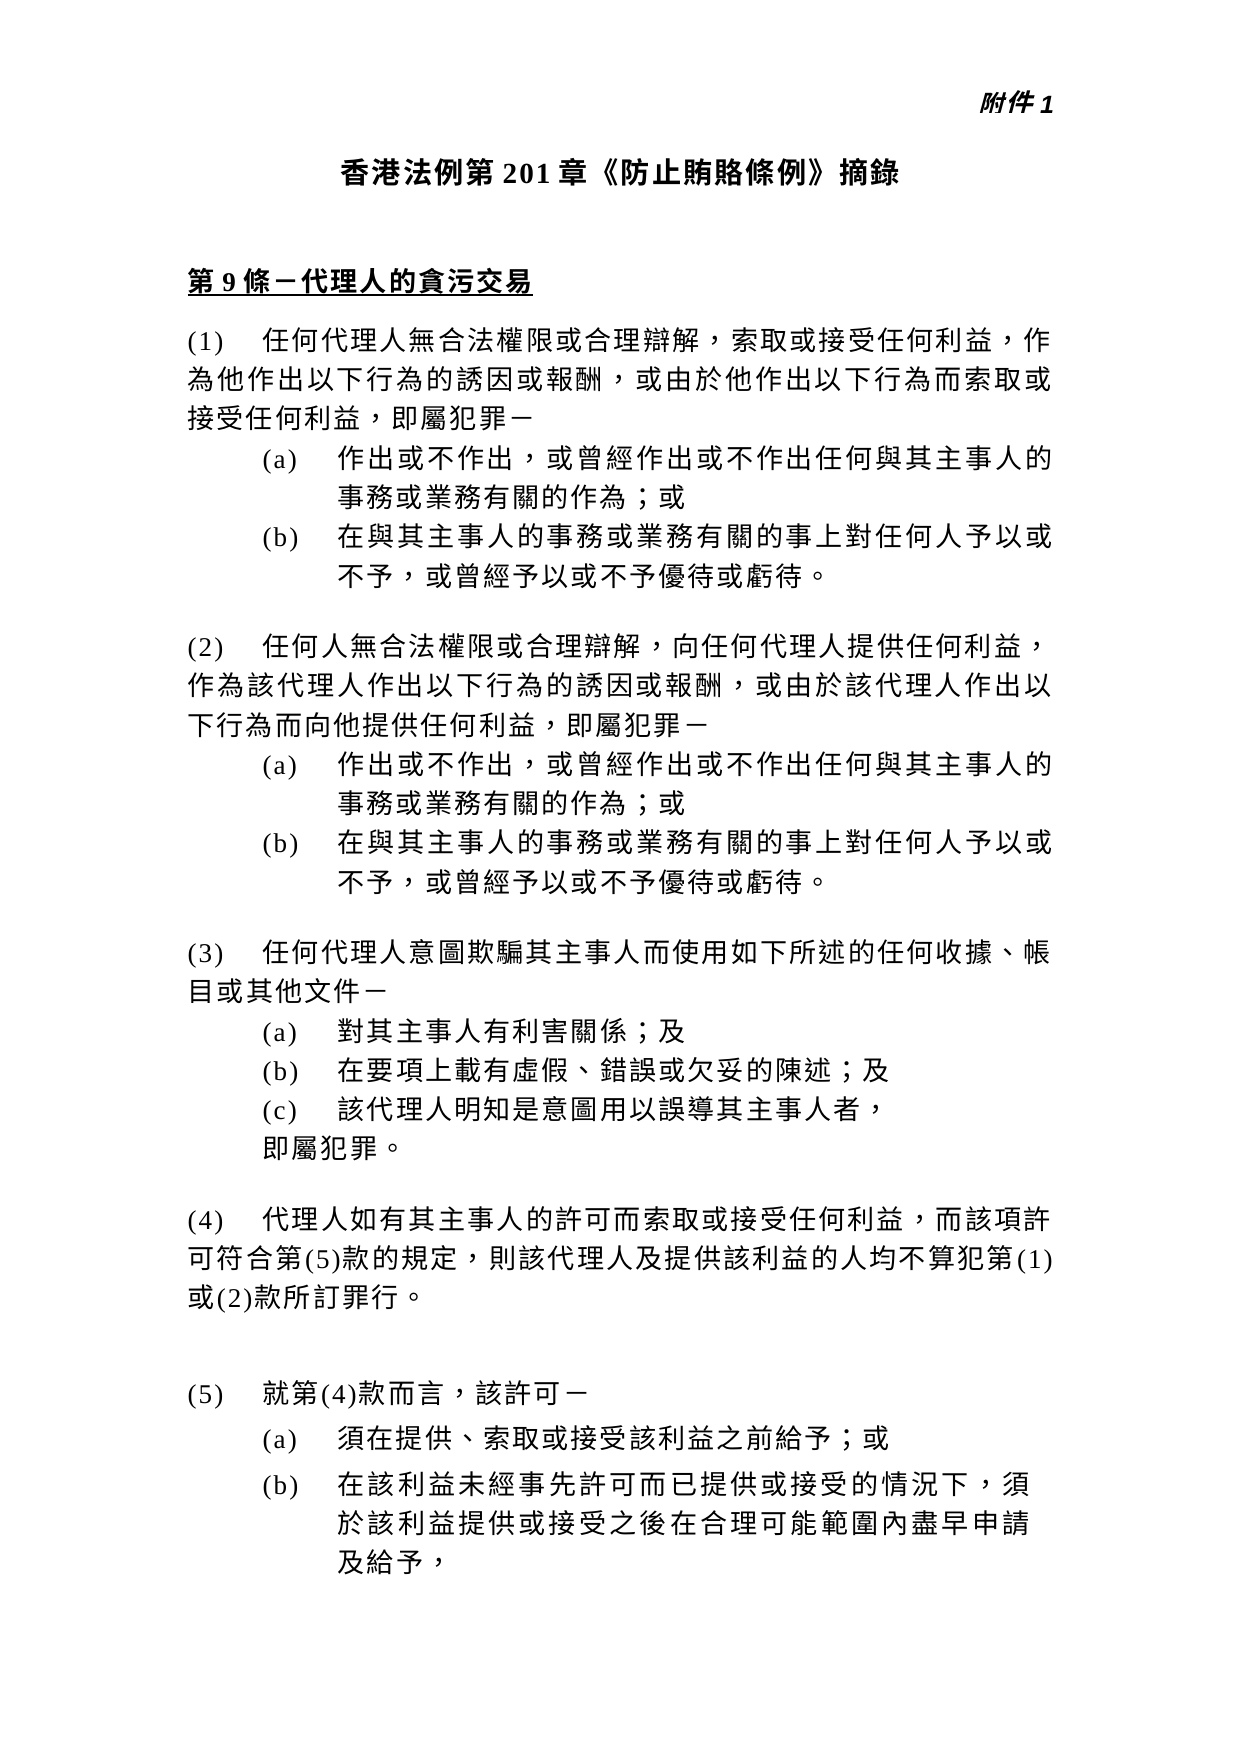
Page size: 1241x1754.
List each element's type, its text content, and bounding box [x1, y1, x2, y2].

text (4) 代理人如有其主事人的許可而索取或接受任何利益，而該項許可符合第(5)款的規定，則該代理人及提供該利益的人均不算犯第(1)或(2)款所訂罪行。 [187, 1198, 1053, 1316]
text 即屬犯罪。 [262, 1127, 1053, 1167]
text 香港法例第201章《防止賄賂條例》摘錄 [187, 150, 1053, 192]
list 在該利益未經事先許可而已提供或接受的情況下，須於該利益提供或接受之後在合理可能範圍內盡早申請及給予， [262, 1463, 1031, 1581]
text (5) 就第(4)款而言，該許可－ [187, 1372, 1030, 1411]
text (b) 在與其主事人的事務或業務有關的事上對任何人予以或不予，或曾經予以或不予優待或虧待。 [262, 821, 1053, 900]
text (a) 作出或不作出，或曾經作出或不作出任何與其主事人的事務或業務有關的作為；或 [262, 437, 1053, 515]
list 須在提供、索取或接受該利益之前給予；或 [262, 1417, 1031, 1457]
text (1) 任何代理人無合法權限或合理辯解，索取或接受任何利益，作為他作出以下行為的誘因或報酬，或由於他作出以下行為而索取或接受任何利益，即屬犯罪－ [187, 319, 1053, 437]
text (b) 在要項上載有虛假、錯誤或欠妥的陳述；及 [262, 1049, 1053, 1088]
text (3) 任何代理人意圖欺騙其主事人而使用如下所述的任何收據、帳目或其他文件－ [187, 931, 1053, 1009]
text (c) 該代理人明知是意圖用以誤導其主事人者， [262, 1088, 1053, 1127]
text (2) 任何人無合法權限或合理辯解，向任何代理人提供任何利益，作為該代理人作出以下行為的誘因或報酬，或由於該代理人作出以下行為而向他提供任何利益，即屬犯罪－ [187, 625, 1053, 743]
text (b) 在與其主事人的事務或業務有關的事上對任何人予以或不予，或曾經予以或不予優待或虧待。 [262, 515, 1053, 594]
text (a) 作出或不作出，或曾經作出或不作出任何與其主事人的事務或業務有關的作為；或 [262, 743, 1053, 821]
text (a) 對其主事人有利害關係；及 [262, 1009, 1053, 1049]
text 第9條－代理人的貪污交易 [187, 260, 1053, 299]
